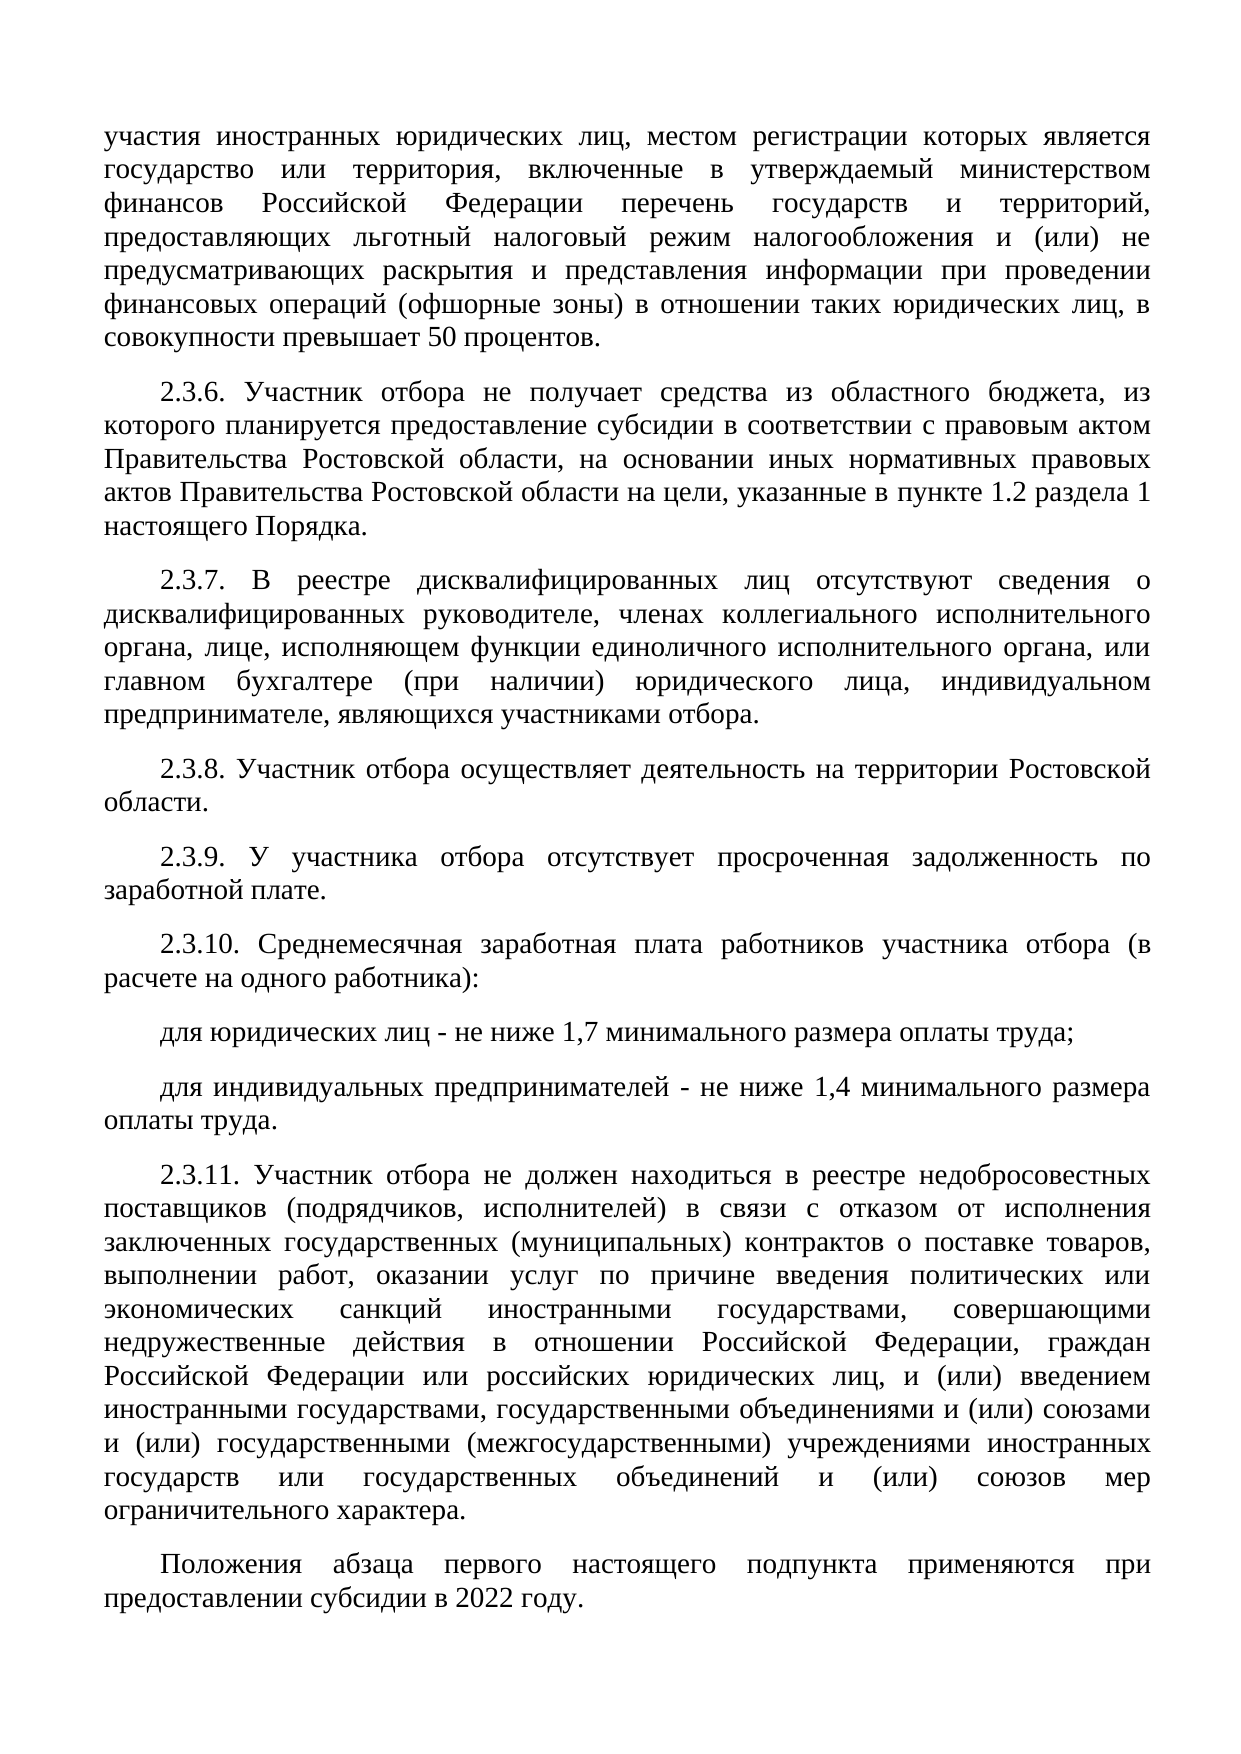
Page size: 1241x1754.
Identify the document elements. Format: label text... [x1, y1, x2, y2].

text для индивидуальных предпринимателей - не ниже 1,4 минимального размера оплаты труда. [103, 1069, 1152, 1136]
text 2.3.9. У участника отбора отсутствует просроченная задолженность по заработной плате. [103, 839, 1152, 906]
text Положения абзаца первого настоящего подпункта применяются при предоставлении субсидии в 2022 году. [103, 1547, 1152, 1614]
text 2.3.7. В реестре дисквалифицированных лиц отсутствуют сведения о дисквалифицированных руководителе, членах коллегиального исполнительного органа, лице, исполняющем функции единоличного исполнительного органа, или главном бухгалтере (при наличии) юридического лица, индивидуальном предпринимателе, являющихся участниками отбора. [103, 562, 1152, 730]
text 2.3.8. Участник отбора осуществляет деятельность на территории Ростовской области. [103, 751, 1152, 818]
text 2.3.6. Участник отбора не получает средства из областного бюджета, из которого планируется предоставление субсидии в соответствии с правовым актом Правительства Ростовской области, на основании иных нормативных правовых актов Правительства Ростовской области на цели, указанные в пункте 1.2 раздела 1 настоящего Порядка. [103, 374, 1152, 541]
text 2.3.10. Среднемесячная заработная плата работников участника отбора (в расчете на одного работника): [103, 927, 1152, 994]
text для юридических лиц - не ниже 1,7 минимального размера оплаты труда; [103, 1014, 1152, 1048]
text 2.3.11. Участник отбора не должен находиться в реестре недобросовестных поставщиков (подрядчиков, исполнителей) в связи с отказом от исполнения заключенных государственных (муниципальных) контрактов о поставке товаров, выполнении работ, оказании услуг по причине введения политических или экономических санкций иностранными государствами, совершающими недружественные действия в отношении Российской Федерации, граждан Российской Федерации или российских юридических лиц, и (или) введением иностранными государствами, государственными объединениями и (или) союзами и (или) государственными (межгосударственными) учреждениями иностранных государств или государственных объединений и (или) союзов мер ограничительного характера. [103, 1157, 1152, 1526]
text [103, 118, 1152, 353]
